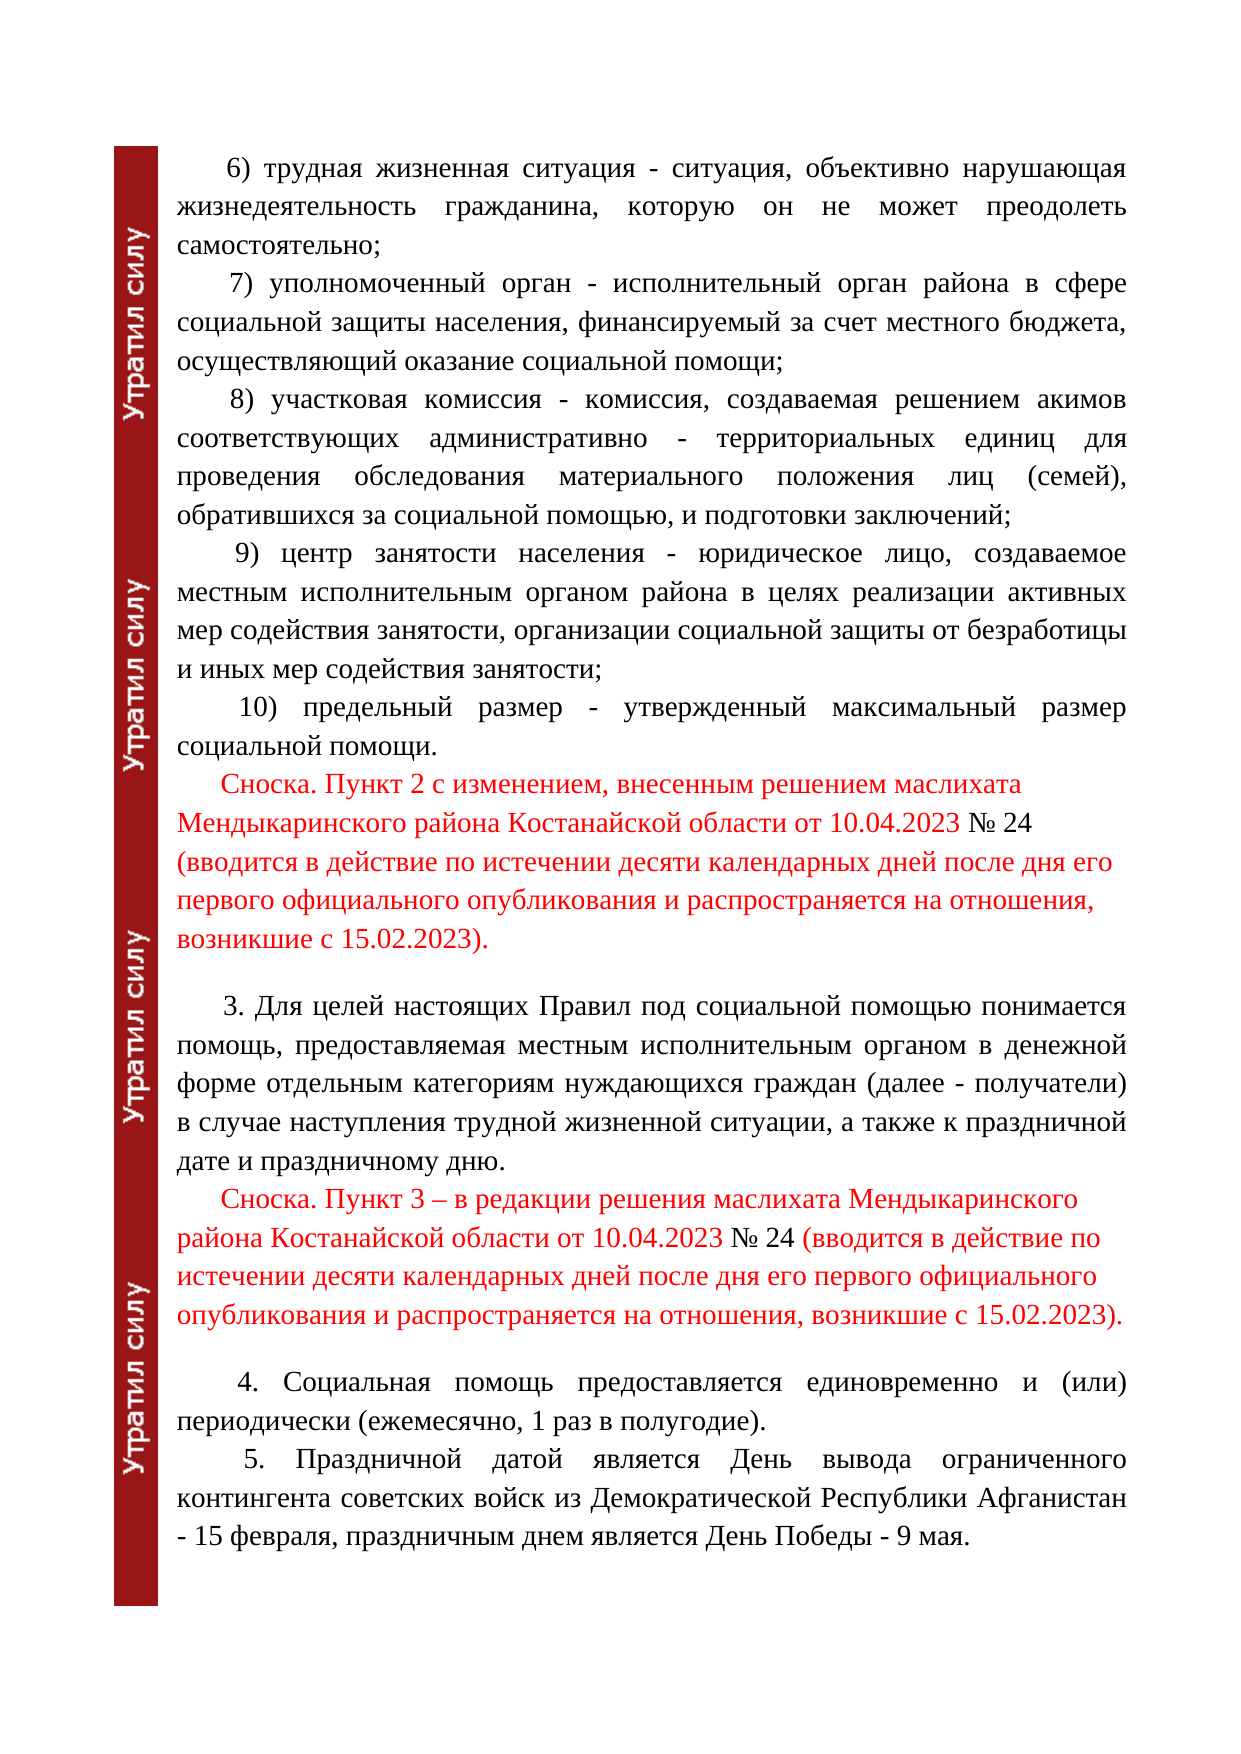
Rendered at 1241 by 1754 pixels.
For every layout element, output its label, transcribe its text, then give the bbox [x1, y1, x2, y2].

text 7) уполномоченный орган - исполнительный орган района в сфере социальной защиты населения, финансируемый за счет местного бюджета, осуществляющий оказание социальной помощи; [112, 266, 1128, 376]
text 8) участковая комиссия - комиссия, создаваемая решением акимов соответствующих административно - территориальных единиц для проведения обследования материального положения лиц (семей), обратившихся за социальной помощью, и подготовки заключений; [112, 381, 1128, 530]
picture [114, 1436, 158, 1441]
text Сноска. Пункт 3 – в редакции решения маслихата Мендыкаринского района Костанайской области от 10.04.2023 № 24 (вводится в действие по истечении десяти календарных дней после дня его первого официального опубликования и распространяется на отношения, возникшие с 15.02.2023). [112, 1181, 1128, 1361]
text 10) предельный размер - утвержденный максимальный размер социальной помощи. [112, 689, 1128, 762]
picture [114, 684, 158, 689]
picture [114, 376, 158, 381]
text 3. Для целей настоящих Правил под социальной помощью понимается помощь, предоставляемая местным исполнительным органом в денежной форме отдельным категориям нуждающихся граждан (далее - получатели) в случае наступления трудной жизненной ситуации, а также к праздничной дате и праздничному дню. [112, 988, 1128, 1176]
text 6) трудная жизненная ситуация - ситуация, объективно нарушающая жизнедеятельность гражданина, которую он не может преодолеть самостоятельно; [112, 150, 1128, 261]
picture [114, 984, 158, 988]
picture [114, 1176, 158, 1181]
text 9) центр занятости населения - юридическое лицо, создаваемое местным исполнительным органом района в целях реализации активных мер содействия занятости, организации социальной защиты от безработицы и иных мер содействия занятости; [112, 535, 1128, 684]
text 5. Праздничной датой является День вывода ограниченного контингента советских войск из Демократической Республики Афганистан - 15 февраля, праздничным днем является День Победы - 9 мая. [112, 1441, 1128, 1552]
picture [114, 530, 158, 535]
text Сноска. Пункт 2 с изменением, внесенным решением маслихата Мендыкаринского района Костанайской области от 10.04.2023 № 24 (вводится в действие по истечении десяти календарных дней после дня его первого официального опубликования и распространяется на отношения, возникшие с 15.02.2023). [112, 767, 1128, 984]
picture [114, 762, 158, 767]
picture [114, 261, 158, 266]
picture [114, 1552, 158, 1606]
text 4. Социальная помощь предоставляется единовременно и (или) периодически (ежемесячно, 1 раз в полугодие). [112, 1364, 1128, 1436]
picture [114, 146, 158, 150]
